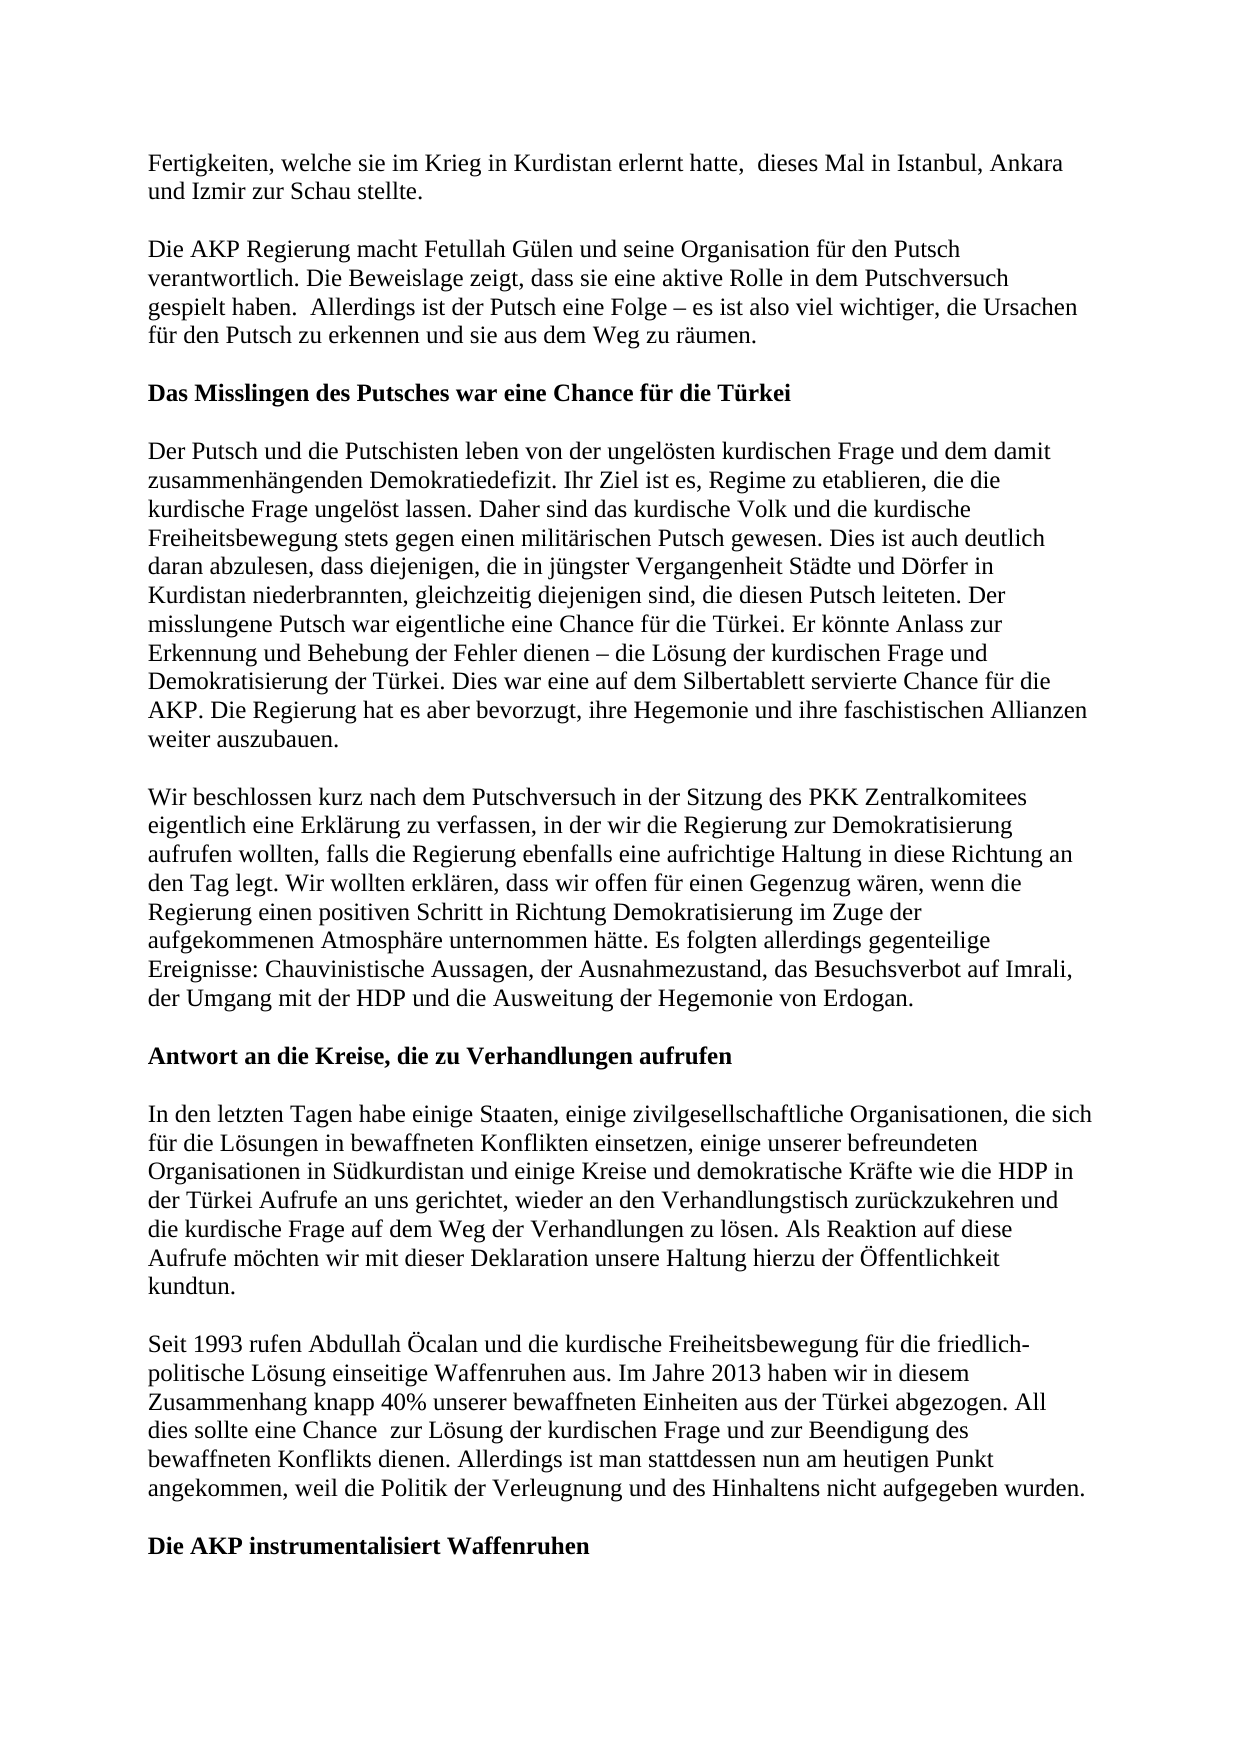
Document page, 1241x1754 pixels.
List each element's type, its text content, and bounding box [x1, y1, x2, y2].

text Die AKP Regierung macht Fetullah Gülen und seine Organisation für den Putsch verantwortlich. Die Beweislage zeigt, dass sie eine aktive Rolle in dem Putschversuch gespielt haben. Allerdings ist der Putsch eine Folge – es ist also viel wichtiger, die Ursachen für den Putsch zu erkennen und sie aus dem Weg zu räumen. [148, 234, 1093, 349]
text Seit 1993 rufen Abdullah Öcalan und die kurdische Freiheitsbewegung für die friedlich-politische Lösung einseitige Waffenruhen aus. Im Jahre 2013 haben wir in diesem Zusammenhang knapp 40% unserer bewaffneten Einheiten aus der Türkei abgezogen. All dies sollte eine Chance zur Lösung der kurdischen Frage und zur Beendigung des bewaffneten Konflikts dienen. Allerdings ist man stattdessen nun am heutigen Punkt angekommen, weil die Politik der Verleugnung und des Hinhaltens nicht aufgegeben wurden. [148, 1329, 1093, 1502]
text Die AKP instrumentalisiert Waffenruhen [148, 1531, 1093, 1560]
text In den letzten Tagen habe einige Staaten, einige zivilgesellschaftliche Organisationen, die sich für die Lösungen in bewaffneten Konflikten einsetzen, einige unserer befreundeten Organisationen in Südkurdistan und einige Kreise und demokratische Kräfte wie die HDP in der Türkei Aufrufe an uns gerichtet, wieder an den Verhandlungstisch zurückzukehren und die kurdische Frage auf dem Weg der Verhandlungen zu lösen. Als Reaktion auf diese Aufrufe möchten wir mit dieser Deklaration unsere Haltung hierzu der Öffentlichkeit kundtun. [148, 1099, 1093, 1300]
text Antwort an die Kreise, die zu Verhandlungen aufrufen [148, 1041, 1093, 1070]
text Wir beschlossen kurz nach dem Putschversuch in der Sitzung des PKK Zentralkomitees eigentlich eine Erklärung zu verfassen, in der wir die Regierung zur Demokratisierung aufrufen wollten, falls die Regierung ebenfalls eine aufrichtige Haltung in diese Richtung an den Tag legt. Wir wollten erklären, dass wir offen für einen Gegenzug wären, wenn die Regierung einen positiven Schritt in Richtung Demokratisierung im Zuge der aufgekommenen Atmosphäre unternommen hätte. Es folgten allerdings gegenteilige Ereignisse: Chauvinistische Aussagen, der Ausnahmezustand, das Besuchsverbot auf Imrali, der Umgang mit der HDP und die Ausweitung der Hegemonie von Erdogan. [148, 782, 1093, 1012]
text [148, 148, 1093, 205]
text Das Misslingen des Putsches war eine Chance für die Türkei [148, 378, 1093, 407]
text Der Putsch und die Putschisten leben von der ungelösten kurdischen Frage und dem damit zusammenhängenden Demokratiedefizit. Ihr Ziel ist es, Regime zu etablieren, die die kurdische Frage ungelöst lassen. Daher sind das kurdische Volk und die kurdische Freiheitsbewegung stets gegen einen militärischen Putsch gewesen. Dies ist auch deutlich daran abzulesen, dass diejenigen, die in jüngster Vergangenheit Städte und Dörfer in Kurdistan niederbrannten, gleichzeitig diejenigen sind, die diesen Putsch leiteten. Der misslungene Putsch war eigentliche eine Chance für die Türkei. Er könnte Anlass zur Erkennung und Behebung der Fehler dienen – die Lösung der kurdischen Frage und Demokratisierung der Türkei. Dies war eine auf dem Silbertablett servierte Chance für die AKP. Die Regierung hat es aber bevorzugt, ihre Hegemonie und ihre faschistischen Allianzen weiter auszubauen. [148, 436, 1093, 753]
